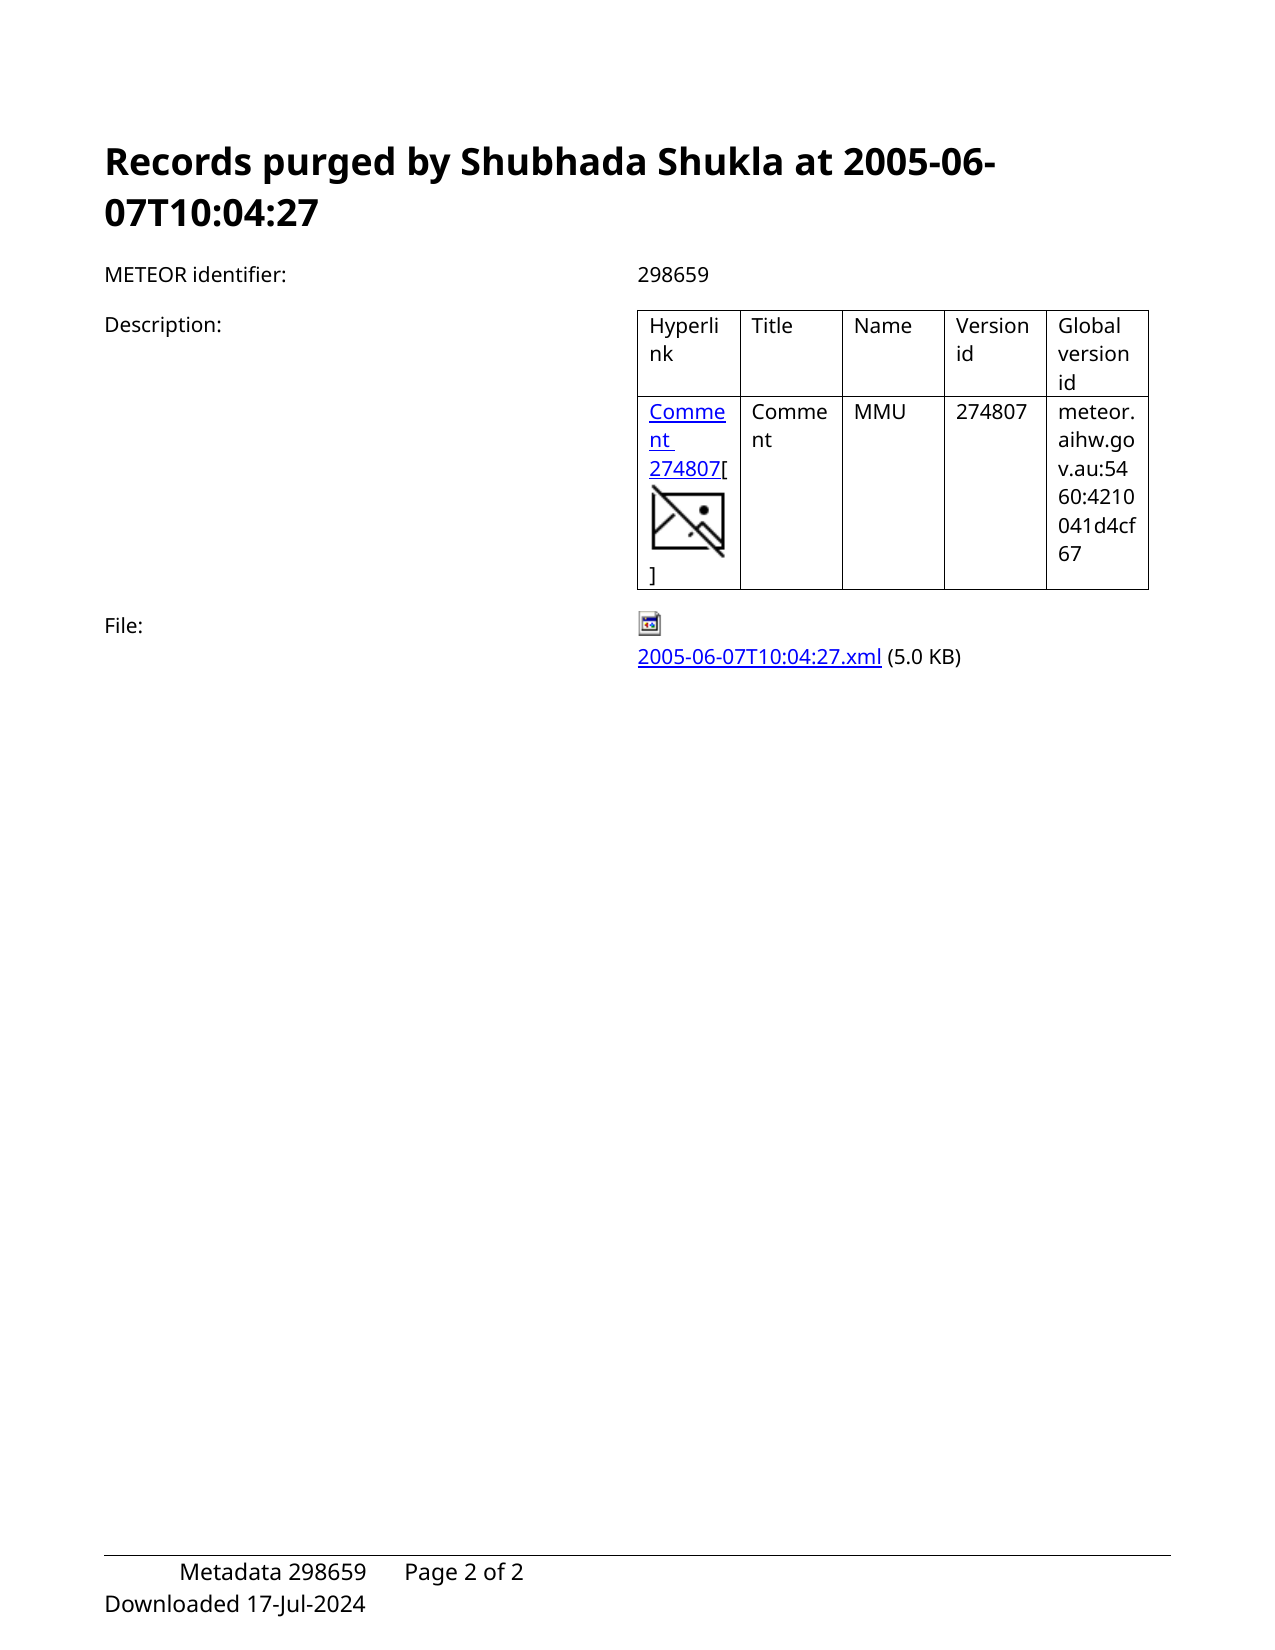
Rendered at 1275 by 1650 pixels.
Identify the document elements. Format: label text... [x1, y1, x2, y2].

subtitle Records purged by Shubhada Shukla at 2005-06-07T10:04:27 [104, 135, 1171, 237]
table_cell Description: [93, 299, 626, 601]
table_header METEOR identifier: [93, 250, 626, 299]
table_cell [626, 299, 1159, 601]
table_cell File: [93, 601, 626, 712]
table_cell 2005-06-07T10:04:27.xml (5.0 KB) [626, 601, 1159, 712]
table_header 298659 [626, 250, 1159, 299]
